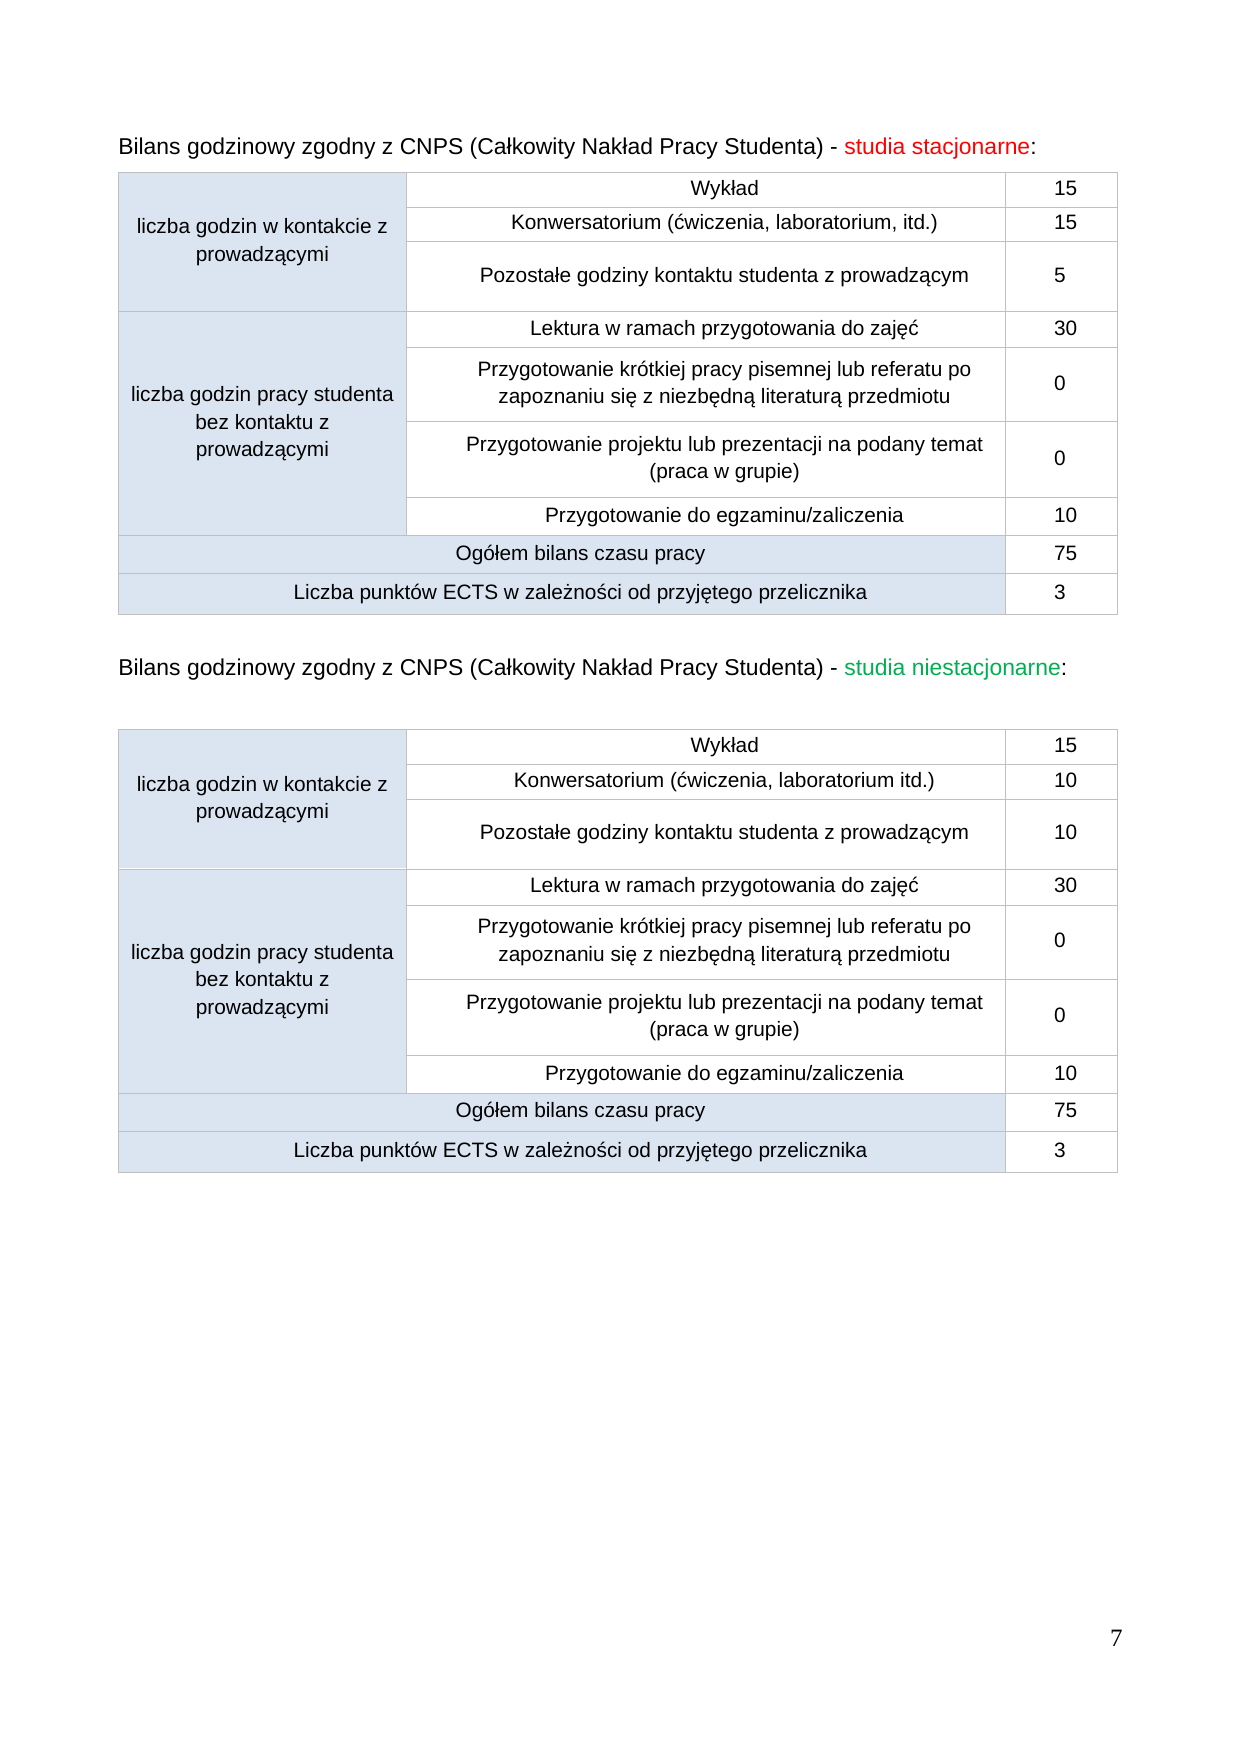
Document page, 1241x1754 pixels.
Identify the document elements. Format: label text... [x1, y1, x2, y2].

table_cell 10 [1006, 498, 1117, 535]
table_cell 75 [1006, 536, 1117, 573]
table_cell liczba godzin pracy studenta bez kontaktu z prowadzącymi [119, 870, 406, 1093]
table_cell 0 [1006, 422, 1117, 497]
table_header liczba godzin w kontakcie z prowadzącymi [119, 173, 406, 311]
table_header Wykład [407, 173, 1005, 207]
table_cell Lektura w ramach przygotowania do zajęć [407, 870, 1005, 905]
table_cell Lektura w ramach przygotowania do zajęć [407, 312, 1005, 347]
table_cell 30 [1006, 312, 1117, 347]
table_header 15 [1006, 173, 1117, 207]
table_cell 0 [1006, 980, 1117, 1055]
table_header liczba godzin w kontakcie z prowadzącymi [119, 730, 406, 868]
text Bilans godzinowy zgodny z CNPS (Całkowity Nakład Pracy Studenta) - studia stacjonarne: [118, 133, 1122, 159]
table_cell Przygotowanie do egzaminu/zaliczenia [407, 1056, 1005, 1093]
table_cell 0 [1006, 348, 1117, 421]
table_cell Przygotowanie krótkiej pracy pisemnej lub referatu po zapoznaniu się z niezbędną literaturą przedmiotu [407, 906, 1005, 979]
table_cell 10 [1006, 1056, 1117, 1093]
table_cell 10 [1006, 765, 1117, 799]
table_cell Pozostałe godziny kontaktu studenta z prowadzącym [407, 242, 1005, 311]
table_cell Przygotowanie krótkiej pracy pisemnej lub referatu po zapoznaniu się z niezbędną literaturą przedmiotu [407, 348, 1005, 421]
table_cell Ogółem bilans czasu pracy [119, 536, 1005, 573]
table_cell 3 [1006, 574, 1117, 614]
table_cell Przygotowanie projektu lub prezentacji na podany temat (praca w grupie) [407, 980, 1005, 1055]
table_cell 5 [1006, 242, 1117, 311]
table_cell 15 [1006, 208, 1117, 241]
table_cell Przygotowanie do egzaminu/zaliczenia [407, 498, 1005, 535]
table_cell 30 [1006, 870, 1117, 905]
table_header Wykład [407, 730, 1005, 764]
table_cell Liczba punktów ECTS w zależności od przyjętego przelicznika [119, 1132, 1005, 1172]
table_cell 10 [1006, 800, 1117, 868]
table_cell 0 [1006, 906, 1117, 979]
table_cell Konwersatorium (ćwiczenia, laboratorium itd.) [407, 765, 1005, 799]
table_cell 3 [1006, 1132, 1117, 1172]
table_cell 75 [1006, 1094, 1117, 1131]
table_cell Przygotowanie projektu lub prezentacji na podany temat (praca w grupie) [407, 422, 1005, 497]
table_cell Liczba punktów ECTS w zależności od przyjętego przelicznika [119, 574, 1005, 614]
table_cell Konwersatorium (ćwiczenia, laboratorium, itd.) [407, 208, 1005, 241]
table_header 15 [1006, 730, 1117, 764]
table_cell liczba godzin pracy studenta bez kontaktu z prowadzącymi [119, 312, 406, 535]
text Bilans godzinowy zgodny z CNPS (Całkowity Nakład Pracy Studenta) - studia niestacjonarne: [118, 654, 1122, 680]
table_cell Pozostałe godziny kontaktu studenta z prowadzącym [407, 800, 1005, 868]
table_cell Ogółem bilans czasu pracy [119, 1094, 1005, 1131]
